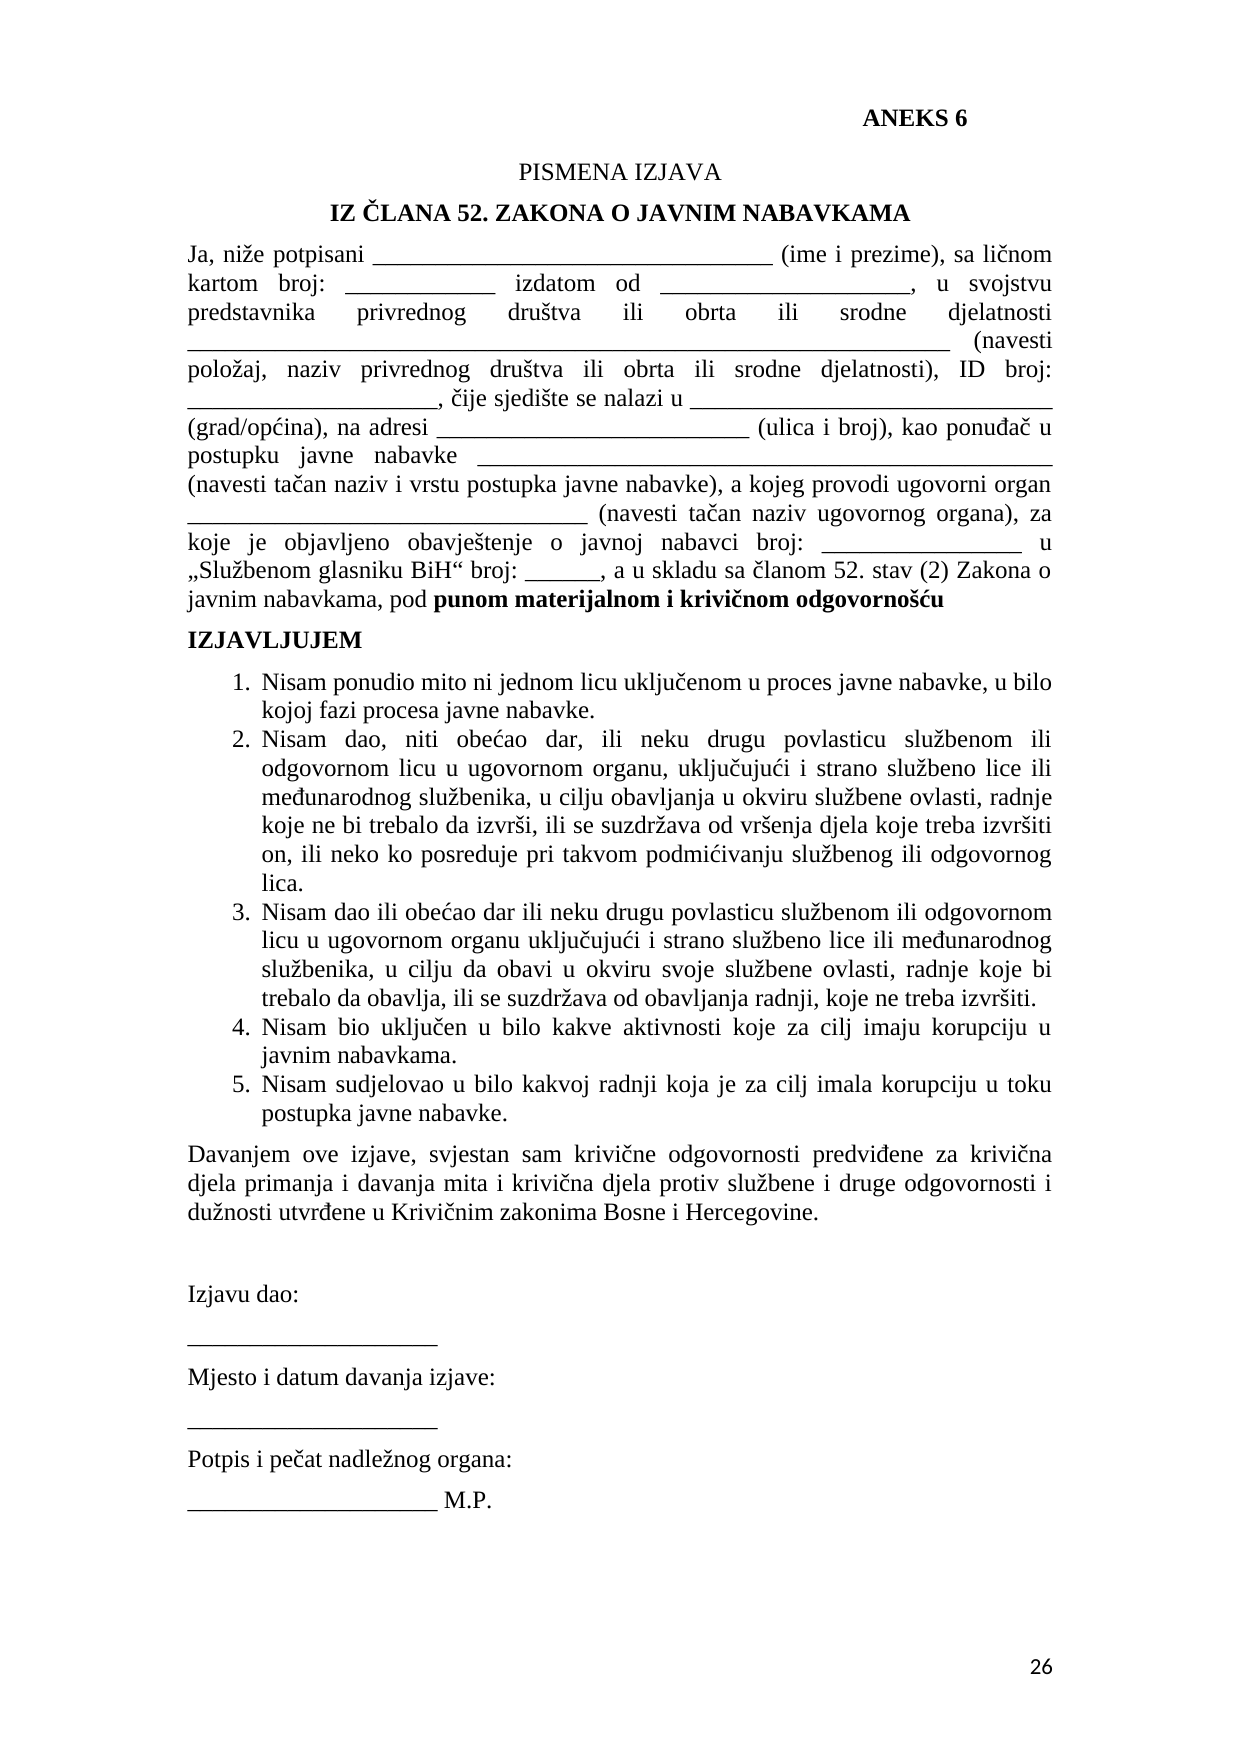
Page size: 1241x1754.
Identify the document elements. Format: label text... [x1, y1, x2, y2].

list Nisam ponudio mito ni jednom licu uključenom u proces javne nabavke, u bilo kojoj fazi procesa javne nabavke. [232, 667, 1053, 724]
text ____________________ [187, 1403, 1053, 1432]
subtitle PISMENA IZJAVA [187, 157, 1053, 186]
list Nisam bio uključen u bilo kakve aktivnosti koje za cilj imaju korupciju u javnim nabavkama. [232, 1012, 1053, 1069]
text Mjesto i datum davanja izjave: [187, 1362, 1053, 1391]
list Nisam dao, niti obećao dar, ili neku drugu povlasticu službenom ili odgovornom licu u ugovornom organu, uključujući i strano službeno lice ili međunarodnog službenika, u cilju obavljanja u okviru službene ovlasti, radnje koje ne bi trebalo da izvrši, ili se suzdržava od vršenja djela koje treba izvršiti on, ili neko ko posreduje pri takvom podmićivanju službenog ili odgovornog lica. [232, 724, 1053, 897]
text IZJAVLJUJEM [187, 626, 1053, 654]
list Nisam sudjelovao u bilo kakvoj radnji koja je za cilj imala korupciju u toku postupka javne nabavke. [232, 1069, 1053, 1127]
text Potpis i pečat nadležnog organa: [187, 1444, 1053, 1473]
text ____________________ M.P. [187, 1486, 1053, 1514]
text Davanjem ove izjave, svjestan sam krivične odgovornosti predviđene za krivična djela primanja i davanja mita i krivična djela protiv službene i druge odgovornosti i dužnosti utvrđene u Krivičnim zakonima Bosne i Hercegovine. [187, 1139, 1053, 1226]
text Izjavu dao: [187, 1279, 1053, 1308]
text ____________________ [187, 1321, 1053, 1349]
text IZ ČLANA 52. ZAKONA O JAVNIM NABAVKAMA [187, 198, 1053, 227]
subtitle ANEKS 6 [832, 103, 1053, 132]
list Nisam dao ili obećao dar ili neku drugu povlasticu službenom ili odgovornom licu u ugovornom organu uključujući i strano službeno lice ili međunarodnog službenika, u cilju da obavi u okviru svoje službene ovlasti, radnje koje bi trebalo da obavlja, ili se suzdržava od obavljanja radnji, koje ne treba izvršiti. [232, 897, 1053, 1012]
text Ja, niže potpisani ________________________________ (ime i prezime), sa ličnom kartom broj: ____________ izdatom od ____________________, u svojstvu predstavnika privrednog društva ili obrta ili srodne djelatnosti _____________________________________________________________ (navesti položaj, naziv privrednog društva ili obrta ili srodne djelatnosti), ID broj: ____________________, čije sjedište se nalazi u _____________________________ (grad/općina), na adresi _________________________ (ulica i broj), kao ponuđač u postupku javne nabavke ______________________________________________ (navesti tačan naziv i vrstu postupka javne nabavke), a kojeg provodi ugovorni organ ________________________________ (navesti tačan naziv ugovornog organa), za koje je objavljeno obavještenje o javnoj nabavci broj: ________________ u „Službenom glasniku BiH“ broj: ______, a u skladu sa članom 52. stav (2) Zakona o javnim nabavkama, pod punom materijalnom i krivičnom odgovornošću [187, 239, 1053, 613]
